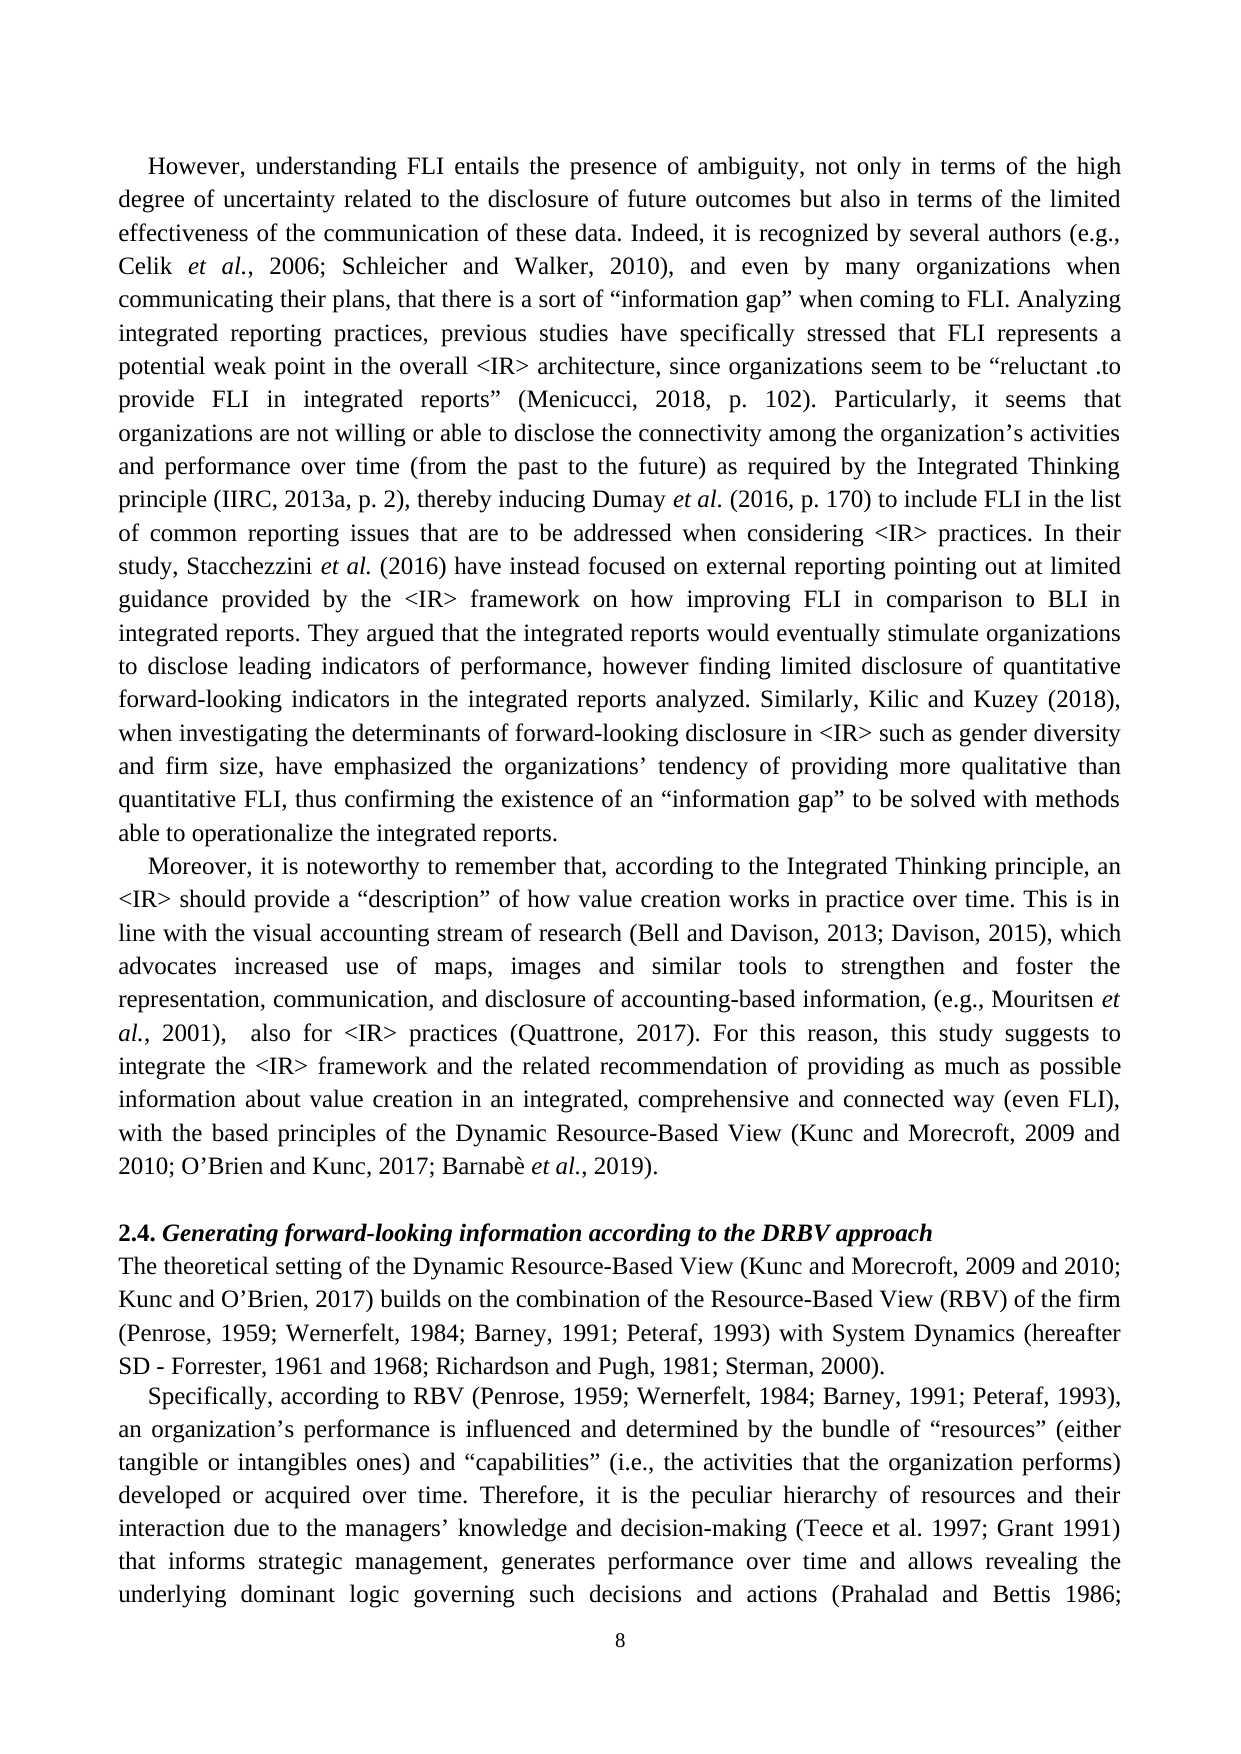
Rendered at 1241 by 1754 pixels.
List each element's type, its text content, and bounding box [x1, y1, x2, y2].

text However, understanding FLI entails the presence of ambiguity, not only in terms of the high degree of uncertainty related to the disclosure of future outcomes but also in terms of the limited effectiveness of the communication of these data. Indeed, it is recognized by several authors (e.g., Celik et al., 2006; Schleicher and Walker, 2010), and even by many organizations when communicating their plans, that there is a sort of “information gap” when coming to FLI. Analyzing integrated reporting practices, previous studies have specifically stressed that FLI represents a potential weak point in the overall <IR> architecture, since organizations seem to be “reluctant .to provide FLI in integrated reports” (Menicucci, 2018, p. 102). Particularly, it seems that organizations are not willing or able to disclose the connectivity among the organization’s activities and performance over time (from the past to the future) as required by the Integrated Thinking principle (IIRC, 2013a, p. 2), thereby inducing Dumay et al. (2016, p. 170) to include FLI in the list of common reporting issues that are to be addressed when considering <IR> practices. In their study, Stacchezzini et al. (2016) have instead focused on external reporting pointing out at limited guidance provided by the <IR> framework on how improving FLI in comparison to BLI in integrated reports. They argued that the integrated reports would eventually stimulate organizations to disclose leading indicators of performance, however finding limited disclosure of quantitative forward-looking indicators in the integrated reports analyzed. Similarly, Kilic and Kuzey (2018), when investigating the determinants of forward-looking disclosure in <IR> such as gender diversity and firm size, have emphasized the organizations’ tendency of providing more qualitative than quantitative FLI, thus confirming the existence of an “information gap” to be solved with methods able to operationalize the integrated reports. [118, 148, 1122, 848]
text Moreover, it is noteworthy to remember that, according to the Integrated Thinking principle, an <IR> should provide a “description” of how value creation works in practice over time. This is in line with the visual accounting stream of research (Bell and Davison, 2013; Davison, 2015), which advocates increased use of maps, images and similar tools to strengthen and foster the representation, communication, and disclosure of accounting-based information, (e.g., Mouritsen et al., 2001), also for <IR> practices (Quattrone, 2017). For this reason, this study suggests to integrate the <IR> framework and the related recommendation of providing as much as possible information about value creation in an integrated, comprehensive and connected way (even FLI), with the based principles of the Dynamic Resource-Based View (Kunc and Morecroft, 2009 and 2010; O’Brien and Kunc, 2017; Barnabè et al., 2019). [118, 848, 1122, 1181]
text The theoretical setting of the Dynamic Resource-Based View (Kunc and Morecroft, 2009 and 2010; Kunc and O’Brien, 2017) builds on the combination of the Resource-Based View (RBV) of the firm (Penrose, 1959; Wernerfelt, 1984; Barney, 1991; Peteraf, 1993) with System Dynamics (hereafter SD - Forrester, 1961 and 1968; Richardson and Pugh, 1981; Sterman, 2000). [118, 1248, 1122, 1381]
text 2.4. Generating forward-looking information according to the DRBV approach [118, 1214, 1122, 1248]
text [118, 1381, 1122, 1608]
